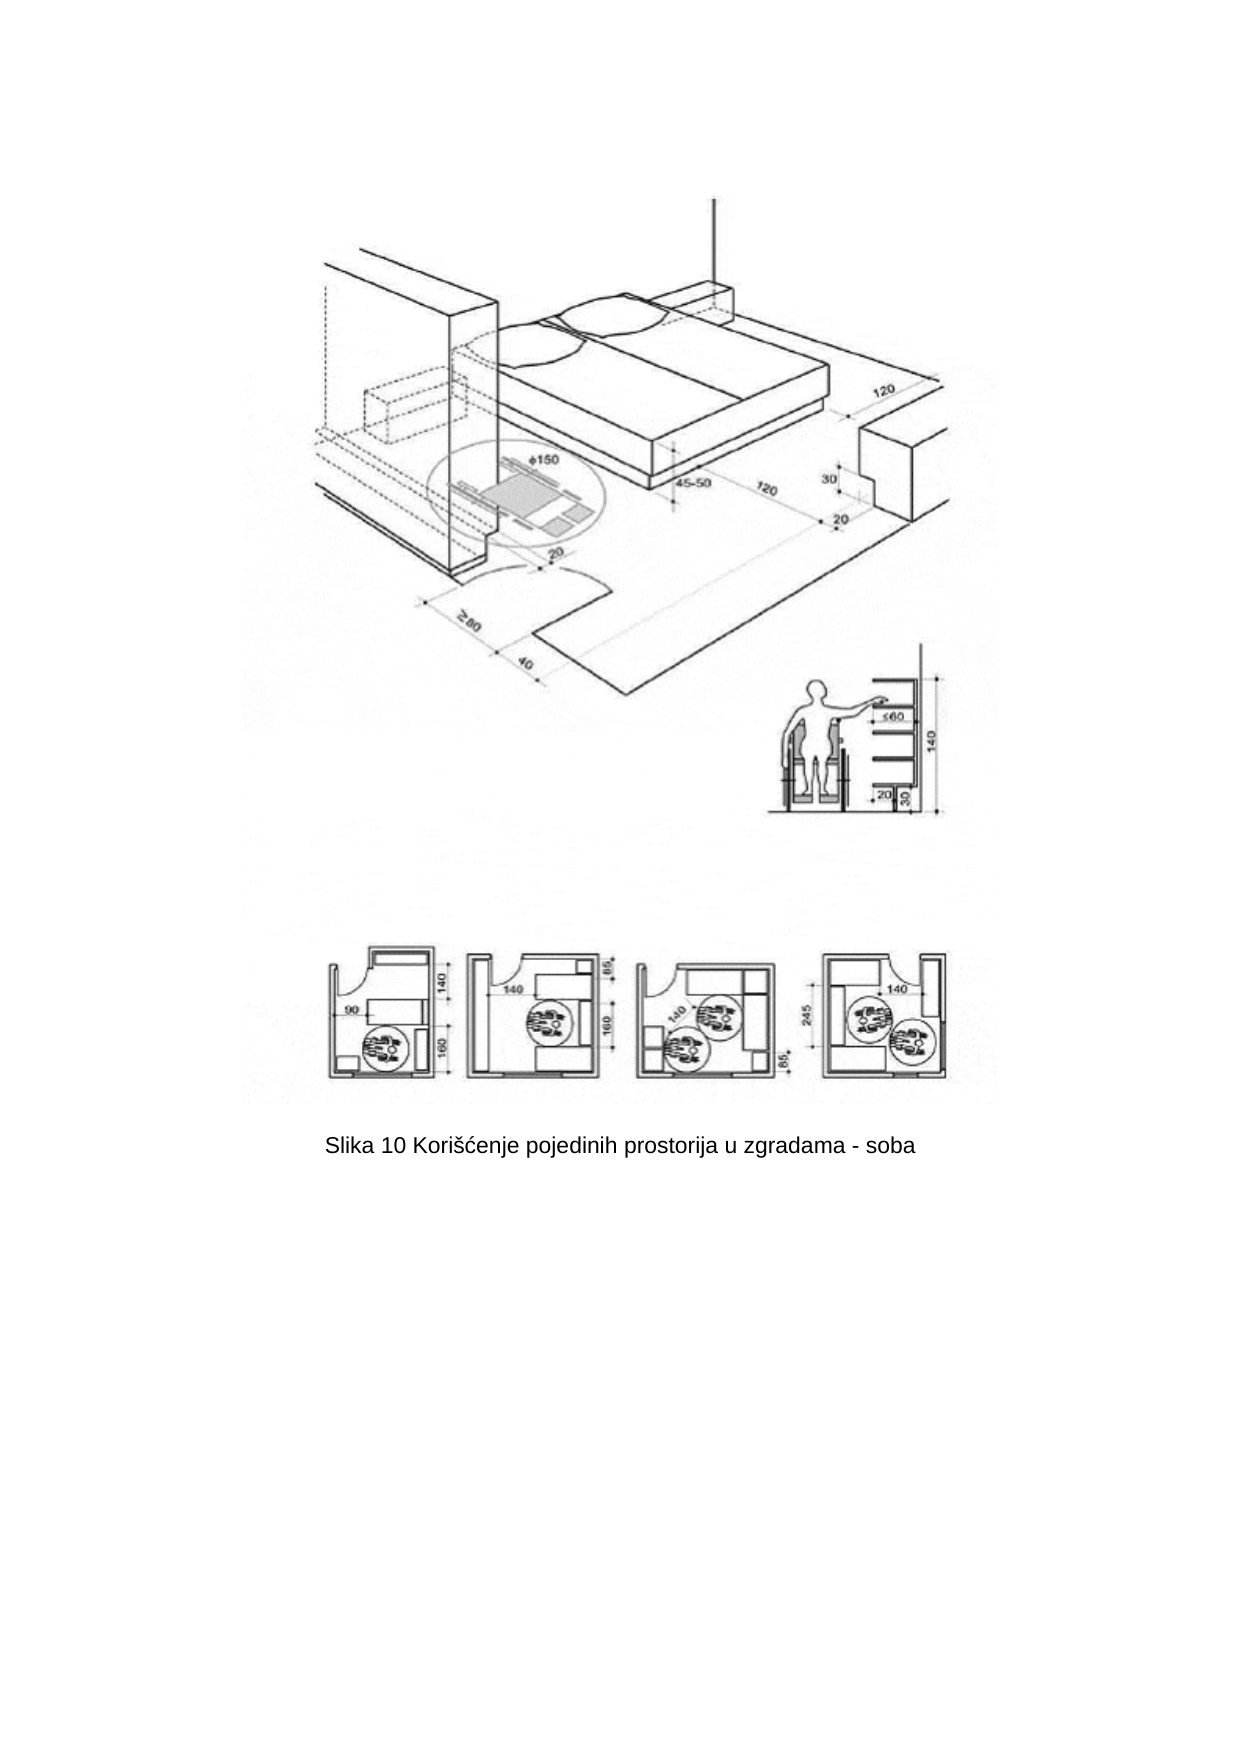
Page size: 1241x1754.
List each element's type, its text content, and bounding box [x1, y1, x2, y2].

text Slika 10 Korišćenje pojedinih prostorija u zgradama - soba [150, 1132, 1090, 1159]
picture [242, 150, 998, 1104]
